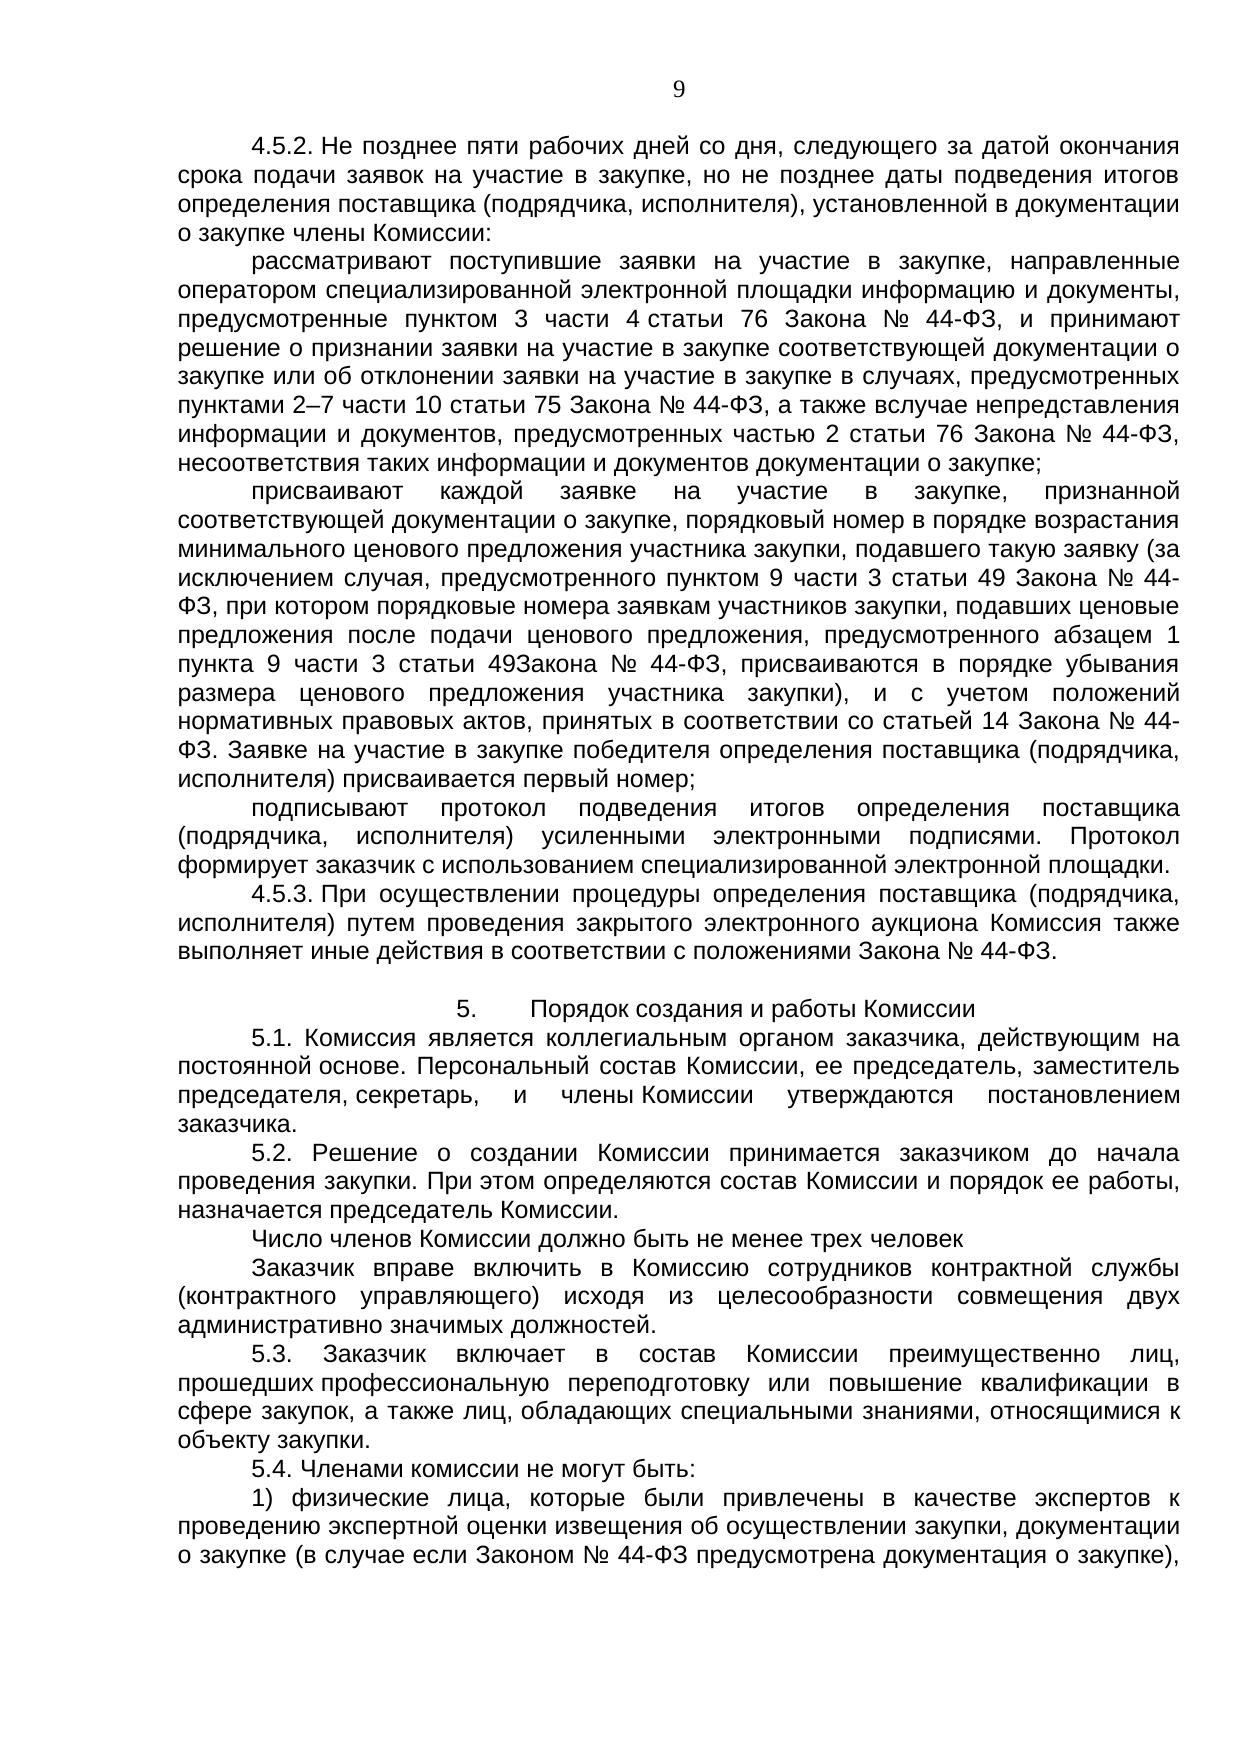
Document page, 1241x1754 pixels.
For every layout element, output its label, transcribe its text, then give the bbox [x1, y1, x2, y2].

text 5.3. Заказчик включает в состав Комиссии преимущественно лиц, прошедших профессиональную переподготовку или повышение квалификации в сфере закупок, а также лиц, обладающих специальными знаниями, относящимися к объекту закупки. [177, 1339, 1181, 1454]
text Заказчик вправе включить в Комиссию сотрудников контрактной службы (контрактного управляющего) исходя из целесообразности совмещения двух административно значимых должностей. [177, 1253, 1181, 1339]
text присваивают каждой заявке на участие в закупке, признанной соответствующей документации о закупке, порядковый номер в порядке возрастания минимального ценового предложения участника закупки, подавшего такую заявку (за исключением случая, предусмотренного пунктом 9 части 3 статьи 49 Закона № 44-ФЗ, при котором порядковые номера заявкам участников закупки, подавших ценовые предложения после подачи ценового предложения, предусмотренного абзацем 1 пункта 9 части 3 статьи 49Закона № 44-ФЗ, присваиваются в порядке убывания размера ценового предложения участника закупки), и с учетом положений нормативных правовых актов, принятых в соответствии со статьей 14 Закона № 44-ФЗ. Заявке на участие в закупке победителя определения поставщика (подрядчика, исполнителя) присваивается первый номер; [177, 476, 1181, 793]
text 5.1. Комиссия является коллегиальным органом заказчика, действующим на постоянной основе. Персональный состав Комиссии, ее председатель, заместитель председателя, секретарь, и члены Комиссии утверждаются постановлением заказчика. [177, 1023, 1181, 1138]
list Порядок создания и работы Комиссии [177, 994, 1181, 1023]
text Число членов Комиссии должно быть не менее трех человек [177, 1224, 1181, 1253]
text 4.5.2. Не позднее пяти рабочих дней со дня, следующего за датой окончания срока подачи заявок на участие в закупке, но не позднее даты подведения итогов определения поставщика (подрядчика, исполнителя), установленной в документации о закупке члены Комиссии: [177, 131, 1181, 246]
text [177, 1483, 1181, 1569]
text 4.5.3. При осуществлении процедуры определения поставщика (подрядчика, исполнителя) путем проведения закрытого электронного аукциона Комиссия также выполняет иные действия в соответствии с положениями Закона № 44-ФЗ. [177, 879, 1181, 965]
text рассматривают поступившие заявки на участие в закупке, направленные оператором специализированной электронной площадки информацию и документы, предусмотренные пунктом 3 части 4 статьи 76 Закона № 44-ФЗ, и принимают решение о признании заявки на участие в закупке соответствующей документации о закупке или об отклонении заявки на участие в закупке в случаях, предусмотренных пунктами 2–7 части 10 статьи 75 Закона № 44-ФЗ, а также вслучае непредставления информации и документов, предусмотренных частью 2 статьи 76 Закона № 44-ФЗ, несоответствия таких информации и документов документации о закупке; [177, 246, 1181, 476]
text 5.2. Решение о создании Комиссии принимается заказчиком до начала проведения закупки. При этом определяются состав Комиссии и порядок ее работы, назначается председатель Комиссии. [177, 1138, 1181, 1224]
text подписывают протокол подведения итогов определения поставщика (подрядчика, исполнителя) усиленными электронными подписями. Протокол формирует заказчик с использованием специализированной электронной площадки. [177, 793, 1181, 879]
text 5.4. Членами комиссии не могут быть: [177, 1454, 1181, 1483]
